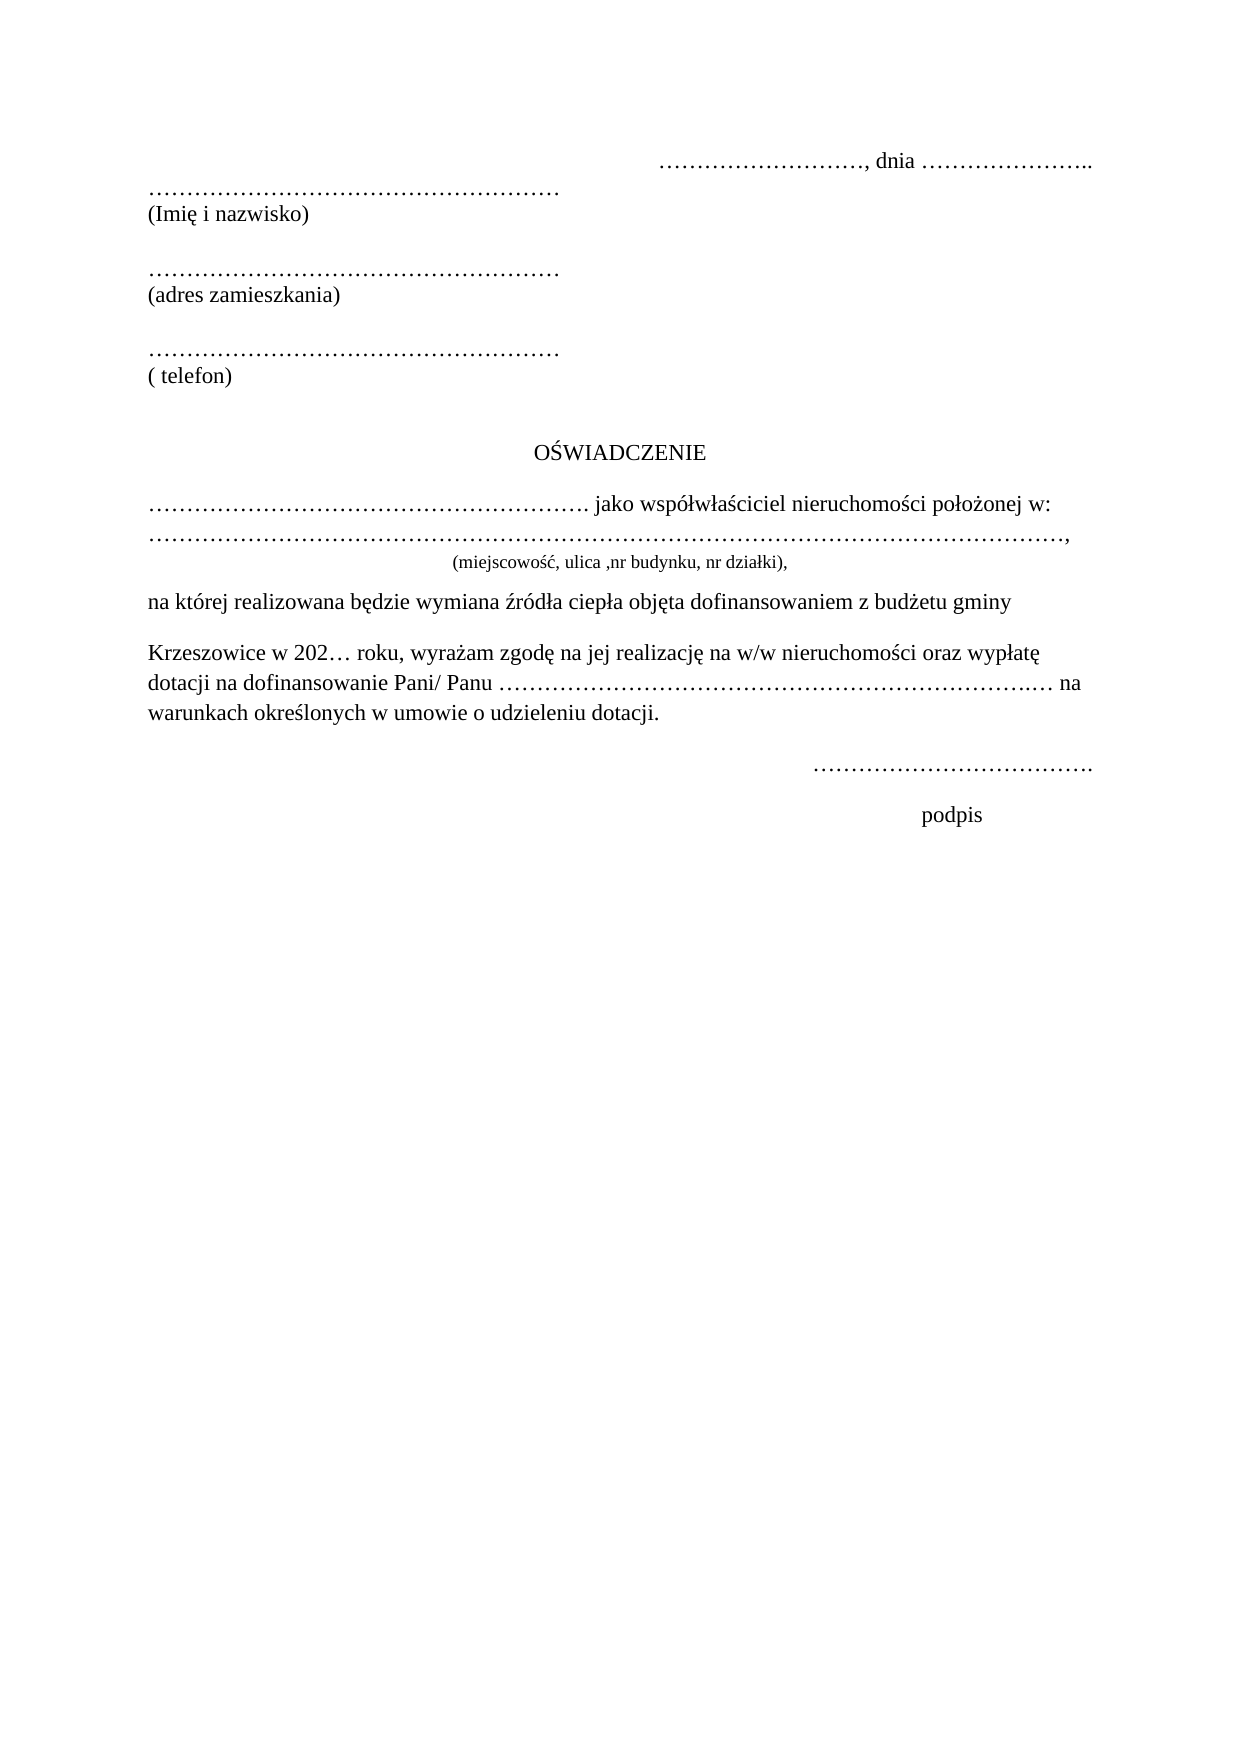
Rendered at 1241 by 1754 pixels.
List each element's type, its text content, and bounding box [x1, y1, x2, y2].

text ………………………………. [148, 750, 1093, 777]
text ( telefon) [148, 362, 1093, 388]
text OŚWIADCZENIE [148, 439, 1093, 466]
text (adres zamieszkania) [148, 281, 1093, 307]
text ……………………………………………… [148, 174, 1093, 200]
text podpis [738, 801, 1093, 828]
text …………………………………………………. jako współwłaściciel nieruchomości położonej w: …………………………………………………………………………………………………………, [148, 490, 1093, 547]
text Krzeszowice w 202… roku, wyrażam zgodę na jej realizację na w/w nieruchomości oraz wypłatę dotacji na dofinansowanie Pani/ Panu …………………………………………………………….… na warunkach określonych w umowie o udzieleniu dotacji. [148, 639, 1093, 726]
text ……………………………………………… [148, 335, 1093, 362]
text (Imię i nazwisko) [148, 200, 1093, 227]
text ……………………………………………… [148, 255, 1093, 281]
text ………………………, dnia ………………….. [148, 148, 1093, 174]
text (miejscowość, ulica ,nr budynku, nr działki), [148, 551, 1093, 572]
text na której realizowana będzie wymiana źródła ciepła objęta dofinansowaniem z budżetu gminy [148, 588, 1093, 614]
